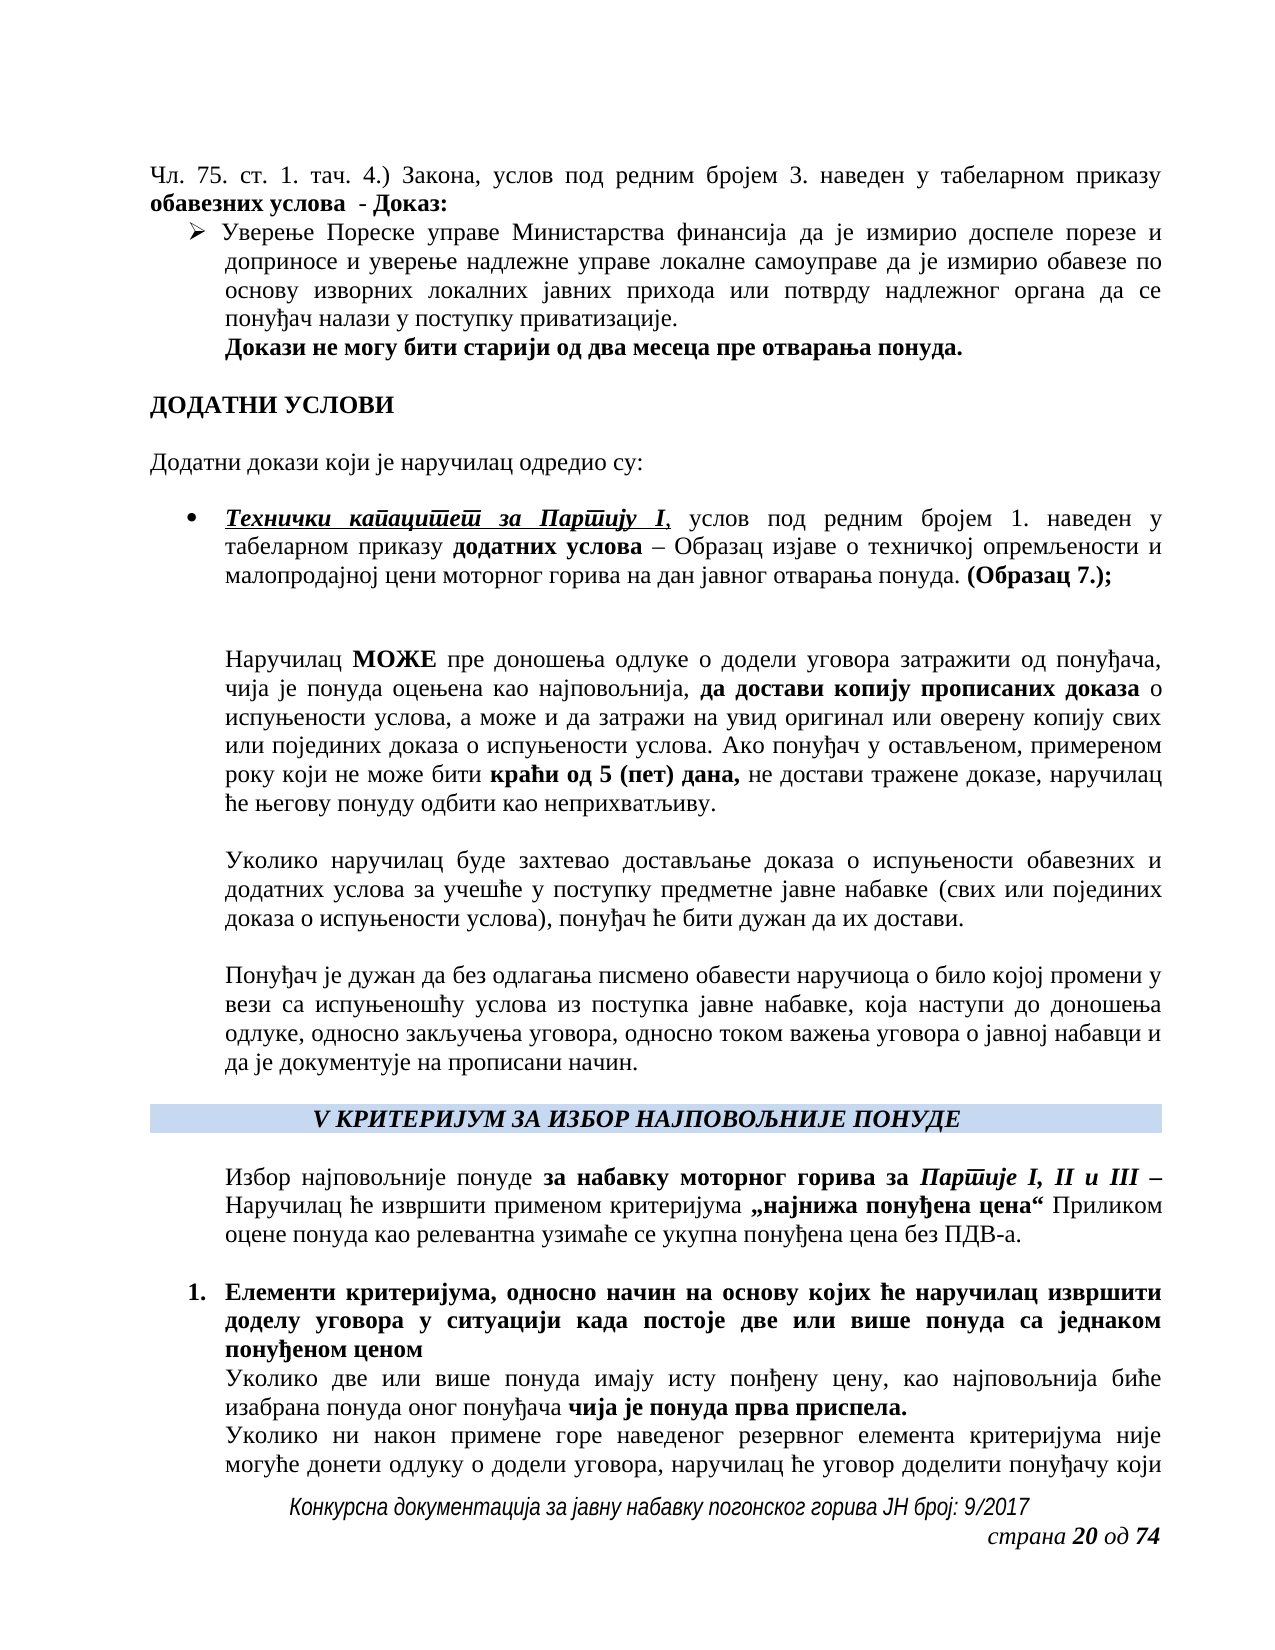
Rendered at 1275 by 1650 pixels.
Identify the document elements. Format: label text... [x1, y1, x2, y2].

list Технички капацитет за Партију I, услов под редним бројем 1. наведен у табеларном приказу додатних услова – Образац изјаве о техничкој опремљености и малопродајној цени моторног горива на дан јавног отварања понуда. (Образац 7.); [187, 503, 1162, 589]
text Додатни докази који је наручилац одредио су: [150, 447, 1162, 476]
list V КРИТЕРИЈУМ ЗА ИЗБОР НАЈПОВОЉНИЈЕ ПОНУДЕ [150, 1104, 1162, 1133]
list ДОДАТНИ УСЛОВИ [150, 390, 1162, 418]
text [225, 1421, 1162, 1478]
list Докази не могу бити старији од два месеца пре отварања понуда. [225, 332, 1162, 361]
list Наручилац МОЖЕ пре доношења одлуке о додели уговора затражити од понуђача, чија је понуда оцењена као најповољнија, да достави копију прописаних доказа о испуњености услова, а може и да затражи на увид оригинал или оверену копију свих или појединих доказа о испуњености услова. Ако понуђач у остављеном, примереном року који не може бити краћи од 5 (пет) дана, не достави тражене доказе, наручилац ће његову понуду одбити као неприхватљиву. [225, 644, 1162, 817]
text Чл. 75. ст. 1. тач. 4.) Закона, услов под редним бројем 3. наведен у табеларном приказу обавезних услова - Доказ: [150, 160, 1162, 217]
text Избор најповољније понуде за набавку моторног горива за Партије I, II и III – Наручилац ће извршити применом критеријума „најнижа понуђена цена“ Приликом оцене понуда као релевантна узимаће се укупна понуђена цена без ПДВ-а. [225, 1162, 1162, 1248]
list Уколико наручилац буде захтевао достављање доказа о испуњености обавезних и додатних услова за учешће у поступку предметне јавне набавке (свих или појединих доказа о испуњености услова), понуђач ће бити дужан да их достави. [225, 846, 1162, 932]
text Уколико две или више понуда имају исту понђену цену, као најповољнија биће изабрана понуда оног понуђача чија је понуда прва приспела. [225, 1363, 1162, 1421]
text Понуђач је дужан да без одлагања писмено обавести наручиоца о било којој промени у вези са испуњеношћу услова из поступка јавне набавке, која наступи до доношења одлуке, односно закључења уговора, односно током важења уговора о јавној набавци и да је документује на прописани начин. [225, 961, 1162, 1076]
list Елементи критеријума, односно начин на основу којих ће наручилац извршити доделу уговора у ситуацији када постоје две или више понуда са једнаком понуђеном ценом [187, 1277, 1162, 1363]
list Уверење Пореске управе Министарства финансија да је измирио доспеле порезе и доприносе и уверење надлежне управе локалне самоуправе да је измирио обавезе по основу изворних локалних јавних прихода или потврду надлежног органа да се понуђач налази у поступку приватизације. [187, 217, 1162, 332]
